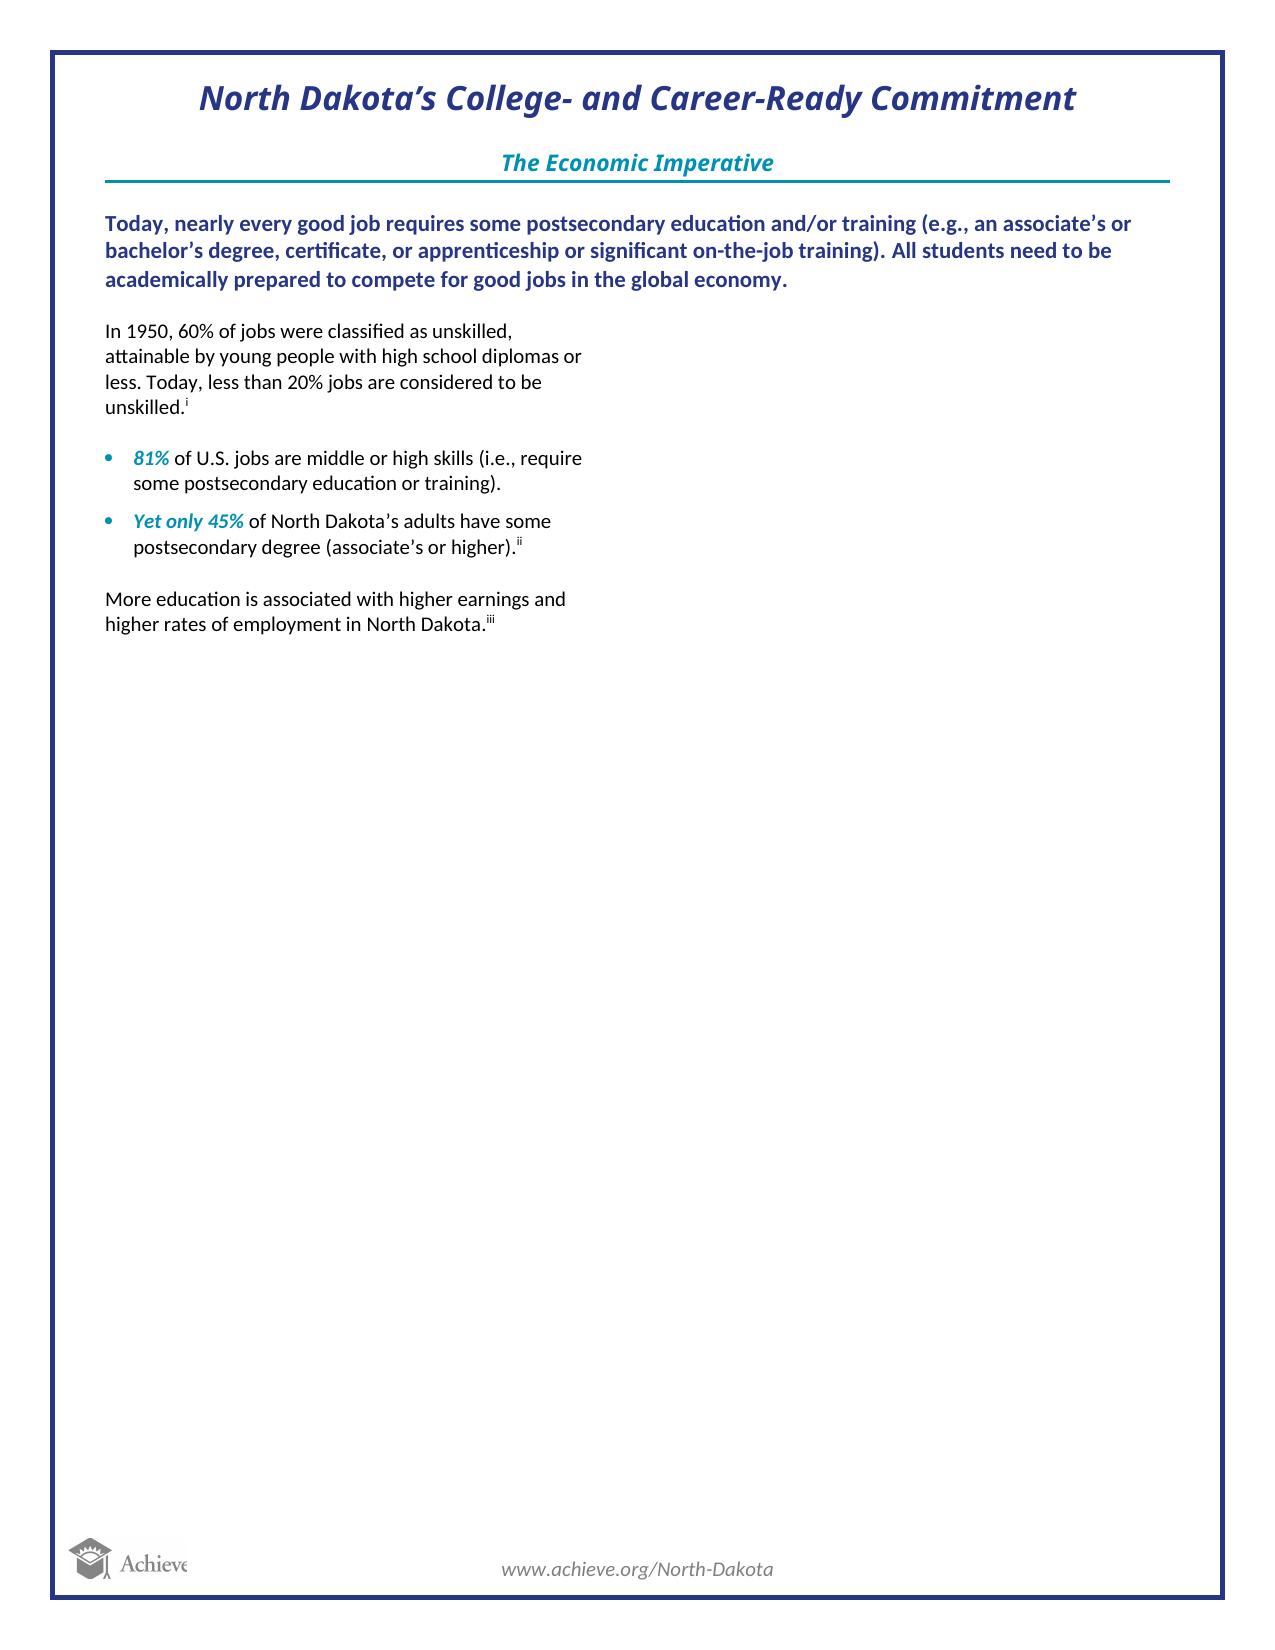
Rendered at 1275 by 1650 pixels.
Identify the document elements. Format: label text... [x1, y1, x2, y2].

text Today, nearly every good job requires some postsecondary education and/or training (e.g., an associate’s or bachelor’s degree, certificate, or apprenticeship or significant on-the-job training). All students need to be academically prepared to compete for good jobs in the global economy. [105, 209, 1170, 293]
list Yet only 45% of North Dakota’s adults have some postsecondary degree (associate’s or higher). [105, 508, 600, 586]
text In 1950, 60% of jobs were classified as unskilled, attainable by young people with high school diplomas or less. Today, less than 20% jobs are considered to be unskilled. [105, 318, 600, 420]
picture [68, 1538, 187, 1579]
list 81% of U.S. jobs are middle or high skills (i.e., require some postsecondary education or training). [105, 445, 600, 496]
text More education is associated with higher earnings and higher rates of employment in North Dakota. [105, 586, 600, 637]
text The Economic Imperative [105, 147, 1170, 180]
